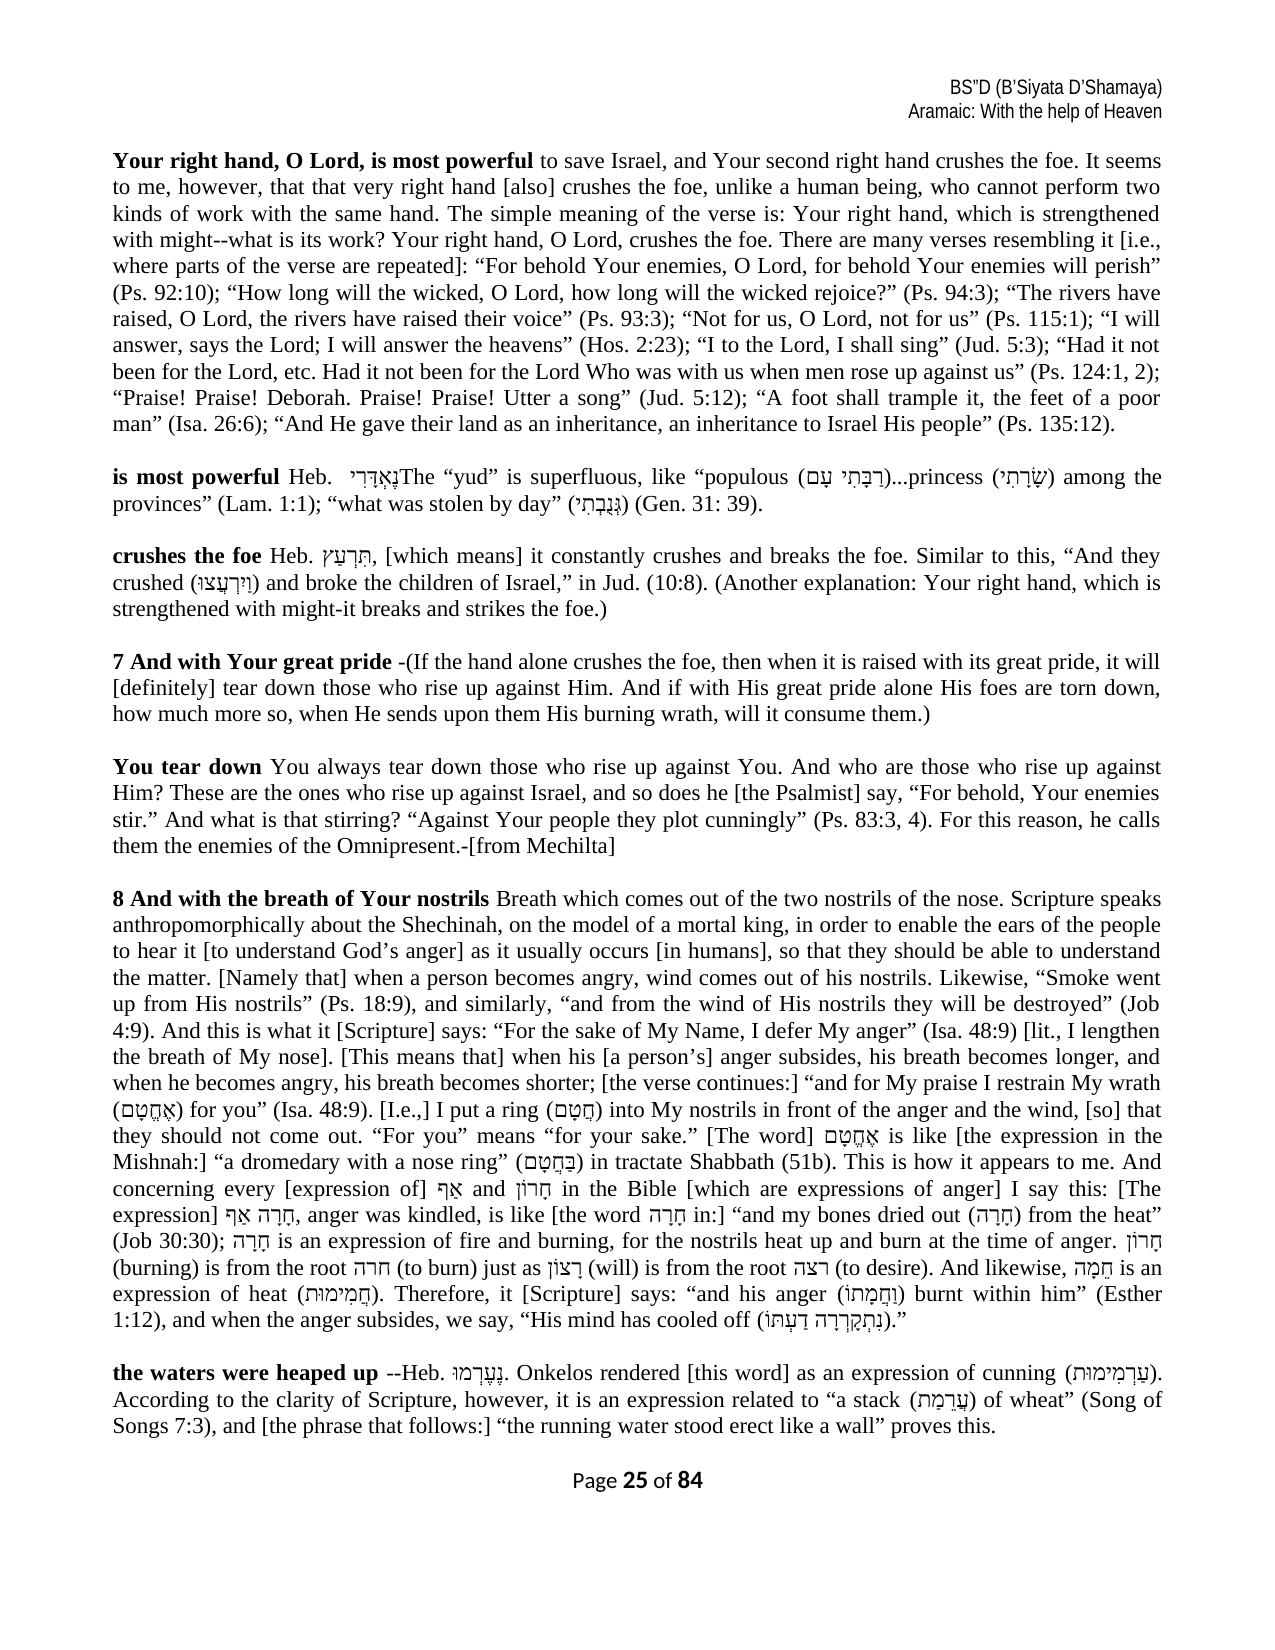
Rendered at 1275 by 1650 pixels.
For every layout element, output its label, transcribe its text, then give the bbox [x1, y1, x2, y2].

text crushes the foe Heb. תִּרְעַץ, [which means] it constantly crushes and breaks the foe. Similar to this, “And they crushed (וַיִרְעֲצוּ) and broke the children of Israel,” in Jud. (10:8). (Another explanation: Your right hand, which is strengthened with might-it breaks and strikes the foe.) [112, 542, 1162, 621]
text You tear down You always tear down those who rise up against You. And who are those who rise up against Him? These are the ones who rise up against Israel, and so does he [the Psalmist] say, “For behold, Your enemies stir.” And what is that stirring? “Against Your people they plot cunningly” (Ps. 83:3, 4). For this reason, he calls them the enemies of the Omnipresent.-[from Mechilta] [112, 753, 1162, 858]
text Your right hand, O Lord, is most powerful to save Israel, and Your second right hand crushes the foe. It seems to me, however, that that very right hand [also] crushes the foe, unlike a human being, who cannot perform two kinds of work with the same hand. The simple meaning of the verse is: Your right hand, which is strengthened with might--what is its work? Your right hand, O Lord, crushes the foe. There are many verses resembling it [i.e., where parts of the verse are repeated]: “For behold Your enemies, O Lord, for behold Your enemies will perish” (Ps. 92:10); “How long will the wicked, O Lord, how long will the wicked rejoice?” (Ps. 94:3); “The rivers have raised, O Lord, the rivers have raised their voice” (Ps. 93:3); “Not for us, O Lord, not for us” (Ps. 115:1); “I will answer, says the Lord; I will answer the heavens” (Hos. 2:23); “I to the Lord, I shall sing” (Jud. 5:3); “Had it not been for the Lord, etc. Had it not been for the Lord Who was with us when men rose up against us” (Ps. 124:1, 2); “Praise! Praise! Deborah. Praise! Praise! Utter a song” (Jud. 5:12); “A foot shall trample it, the feet of a poor man” (Isa. 26:6); “And He gave their land as an inheritance, an inheritance to Israel His people” (Ps. 135:12). [112, 147, 1162, 437]
text 8 And with the breath of Your nostrils Breath which comes out of the two nostrils of the nose. Scripture speaks anthropomorphically about the Shechinah, on the model of a mortal king, in order to enable the ears of the people to hear it [to understand God’s anger] as it usually occurs [in humans], so that they should be able to understand the matter. [Namely that] when a person becomes angry, wind comes out of his nostrils. Likewise, “Smoke went up from His nostrils” (Ps. 18:9), and similarly, “and from the wind of His nostrils they will be destroyed” (Job 4:9). And this is what it [Scripture] says: “For the sake of My Name, I defer My anger” (Isa. 48:9) [lit., I lengthen the breath of My nose]. [This means that] when his [a person’s] anger subsides, his breath becomes longer, and when he becomes angry, his breath becomes shorter; [the verse continues:] “and for My praise I restrain My wrath (אֶחֱטָם) for you” (Isa. 48:9). [I.e.,] I put a ring (חֲטָם) into My nostrils in front of the anger and the wind, [so] that they should not come out. “For you” means “for your sake.” [The word] אֶחֱטָם is like [the expression in the Mishnah:] “a dromedary with a nose ring” (בַּחֲטָם) in tractate Shabbath (51b). This is how it appears to me. And concerning every [expression of] אַף and חָרוֹן in the Bible [which are expressions of anger] I say this: [The expression] חָרָה אַף, anger was kindled, is like [the word חָרָה in:] “and my bones dried out (חָרָה) from the heat” (Job 30:30); חָרָה is an expression of fire and burning, for the nostrils heat up and burn at the time of anger. חָרוֹן (burning) is from the root חרה (to burn) just as רָצוֹן (will) is from the root רצה (to desire). And likewise, חֵמָה is an expression of heat (חֲמִימוּת). Therefore, it [Scripture] says: “and his anger (וַחֲמָתוֹ) burnt within him” (Esther 1:12), and when the anger subsides, we say, “His mind has cooled off (נִתְקָרְרָה דַעְתּוֹ).” [112, 885, 1162, 1333]
text 7 And with Your great pride -(If the hand alone crushes the foe, then when it is raised with its great pride, it will [definitely] tear down those who rise up against Him. And if with His great pride alone His foes are torn down, how much more so, when He sends upon them His burning wrath, will it consume them.) [112, 648, 1162, 727]
text the waters were heaped up --Heb. נֶעֶרְמוּ. Onkelos rendered [this word] as an expression of cunning (עַרְמִימוּת). According to the clarity of Scripture, however, it is an expression related to “a stack (עֲרֵמַת) of wheat” (Song of Songs 7:3), and [the phrase that follows:] “the running water stood erect like a wall” proves this. [112, 1359, 1162, 1438]
text is most powerful Heb. נֶאְדָּרִיThe “yud” is superfluous, like “populous (רַבָּתִי עָם)...princess (שָׂרָתִי) among the provinces” (Lam. 1:1); “what was stolen by day” (גְּנֻבְתִי) (Gen. 31: 39). [112, 463, 1162, 516]
